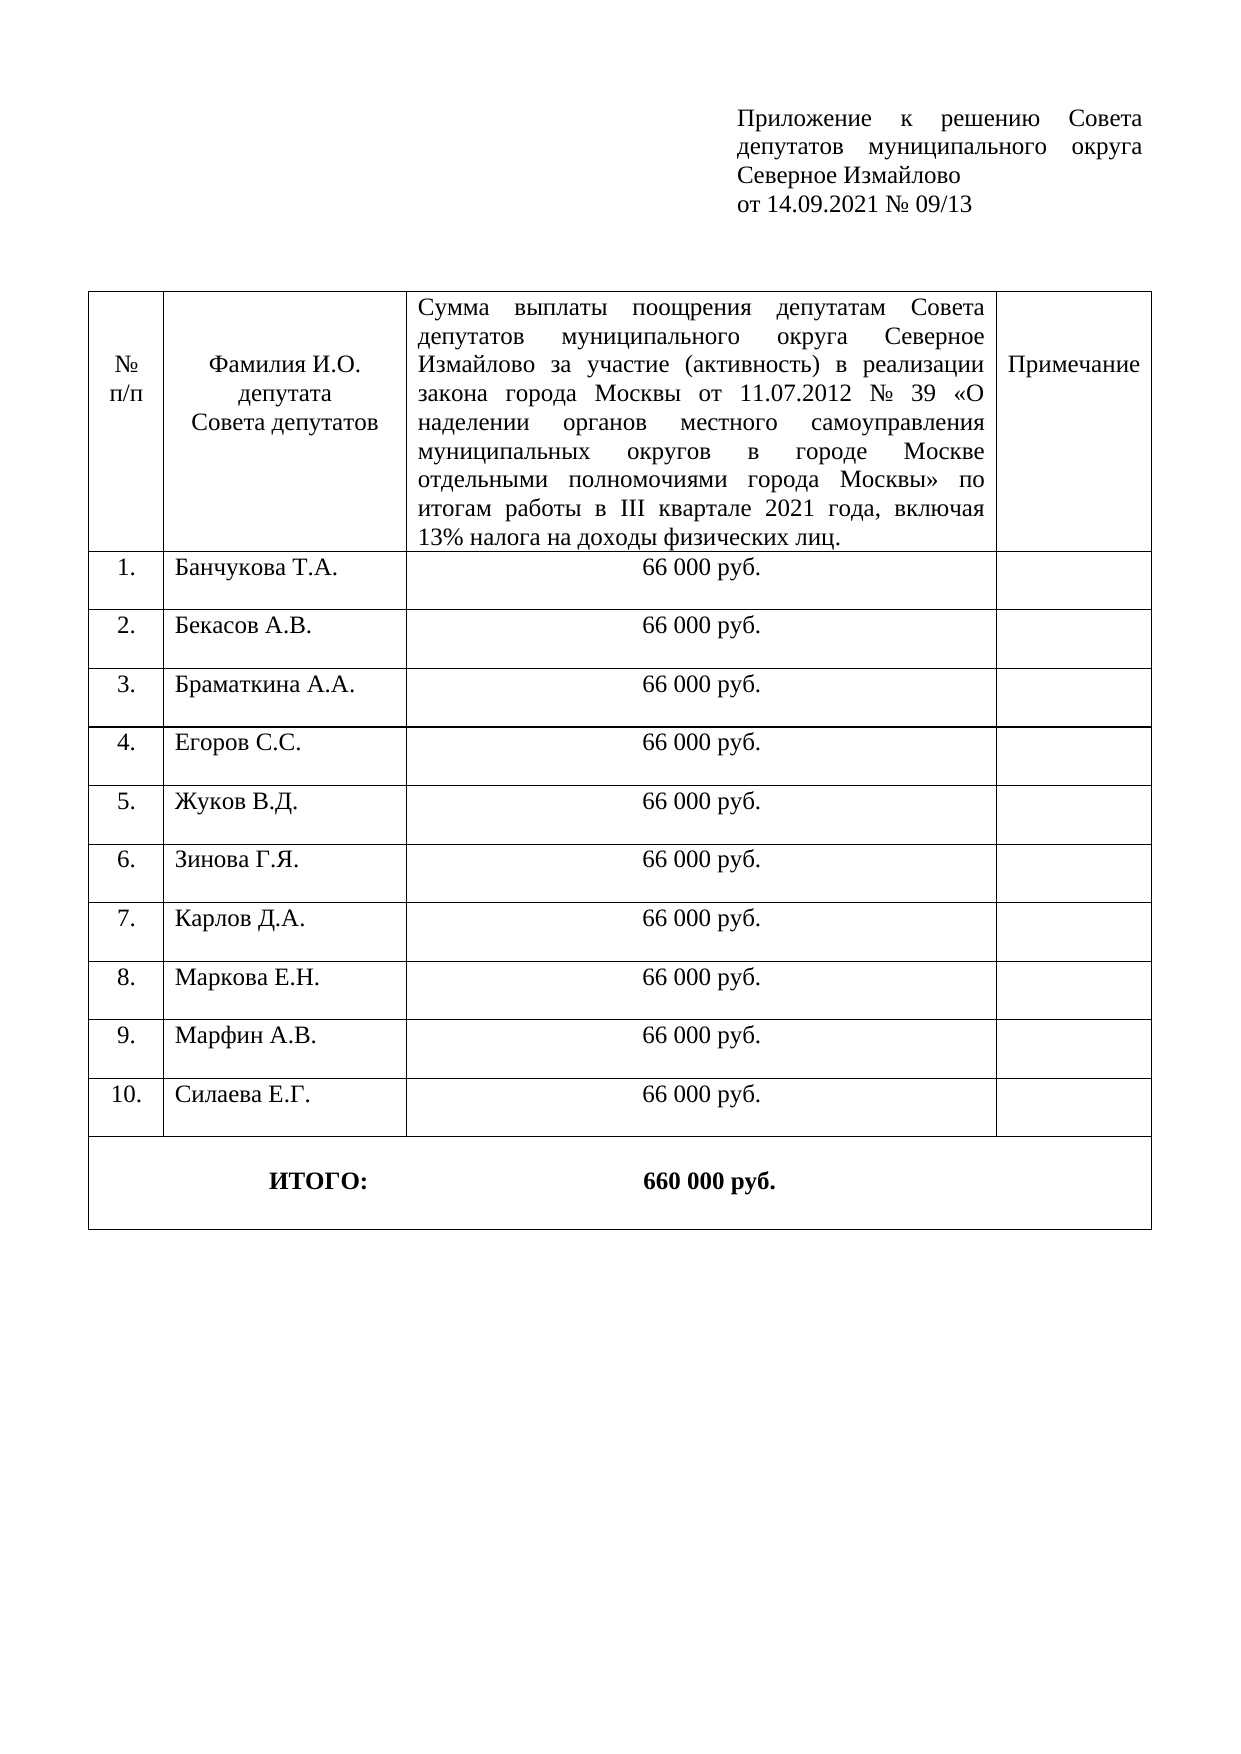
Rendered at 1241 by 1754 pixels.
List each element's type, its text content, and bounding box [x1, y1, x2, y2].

table_cell 7. [89, 903, 163, 961]
table_header № п/п [89, 292, 163, 551]
table_cell [997, 845, 1151, 902]
table_cell 9. [89, 1020, 163, 1078]
table_cell [997, 962, 1151, 1019]
table_cell [997, 610, 1151, 668]
table_cell [997, 552, 1151, 609]
table_cell [997, 1020, 1151, 1078]
table_cell Бекасов А.В. [164, 610, 406, 668]
table_cell 66 000 руб. [407, 1020, 996, 1078]
table_header Приложение к решению Совета депутатов муниципального округа Северное Измайлово от 14.09.2021 № 09/13 [726, 103, 1154, 233]
table_cell 1. [89, 552, 163, 609]
table_cell [997, 669, 1151, 726]
table_cell 6. [89, 845, 163, 902]
table_cell Марфин А.В. [164, 1020, 406, 1078]
table_cell Маркова Е.Н. [164, 962, 406, 1019]
table_cell Силаева Е.Г. [164, 1079, 406, 1136]
table_cell 66 000 руб. [407, 728, 996, 785]
table_cell Карлов Д.А. [164, 903, 406, 961]
table_cell Банчукова Т.А. [164, 552, 406, 609]
table_cell 66 000 руб. [407, 1079, 996, 1136]
table_header Сумма выплаты поощрения депутатам Совета депутатов муниципального округа Северное Измайлово за участие (активность) в реализации закона города Москвы от 11.07.2012 № 39 «О наделении органов местного самоуправления муниципальных округов в городе Москве отдельными полномочиями города Москвы» по итогам работы в III квартале 2021 года, включая 13% налога на доходы физических лиц. [407, 292, 996, 551]
table_cell Егоров С.С. [164, 728, 406, 785]
table_cell Браматкина А.А. [164, 669, 406, 726]
table_cell [997, 728, 1151, 785]
table_cell 66 000 руб. [407, 610, 996, 668]
table_cell 66 000 руб. [407, 552, 996, 609]
table_cell 66 000 руб. [407, 903, 996, 961]
table_cell Жуков В.Д. [164, 786, 406, 843]
table_cell [997, 786, 1151, 843]
table_cell 4. [89, 728, 163, 785]
table_header Фамилия И.О. депутата Совета депутатов [164, 292, 406, 551]
table_cell 2. [89, 610, 163, 668]
table_cell 8. [89, 962, 163, 1019]
table_cell [997, 903, 1151, 961]
table_header Примечание [997, 292, 1151, 551]
table_cell 5. [89, 786, 163, 843]
table_cell [997, 1079, 1151, 1136]
table_cell 66 000 руб. [407, 669, 996, 726]
table_cell 10. [89, 1079, 163, 1136]
table_cell Зинова Г.Я. [164, 845, 406, 902]
table_cell 66 000 руб. [407, 845, 996, 902]
table_cell 66 000 руб. [407, 786, 996, 843]
table_cell ИТОГО: 660 000 руб. [89, 1137, 1151, 1229]
table_cell 3. [89, 669, 163, 726]
table_cell 66 000 руб. [407, 962, 996, 1019]
